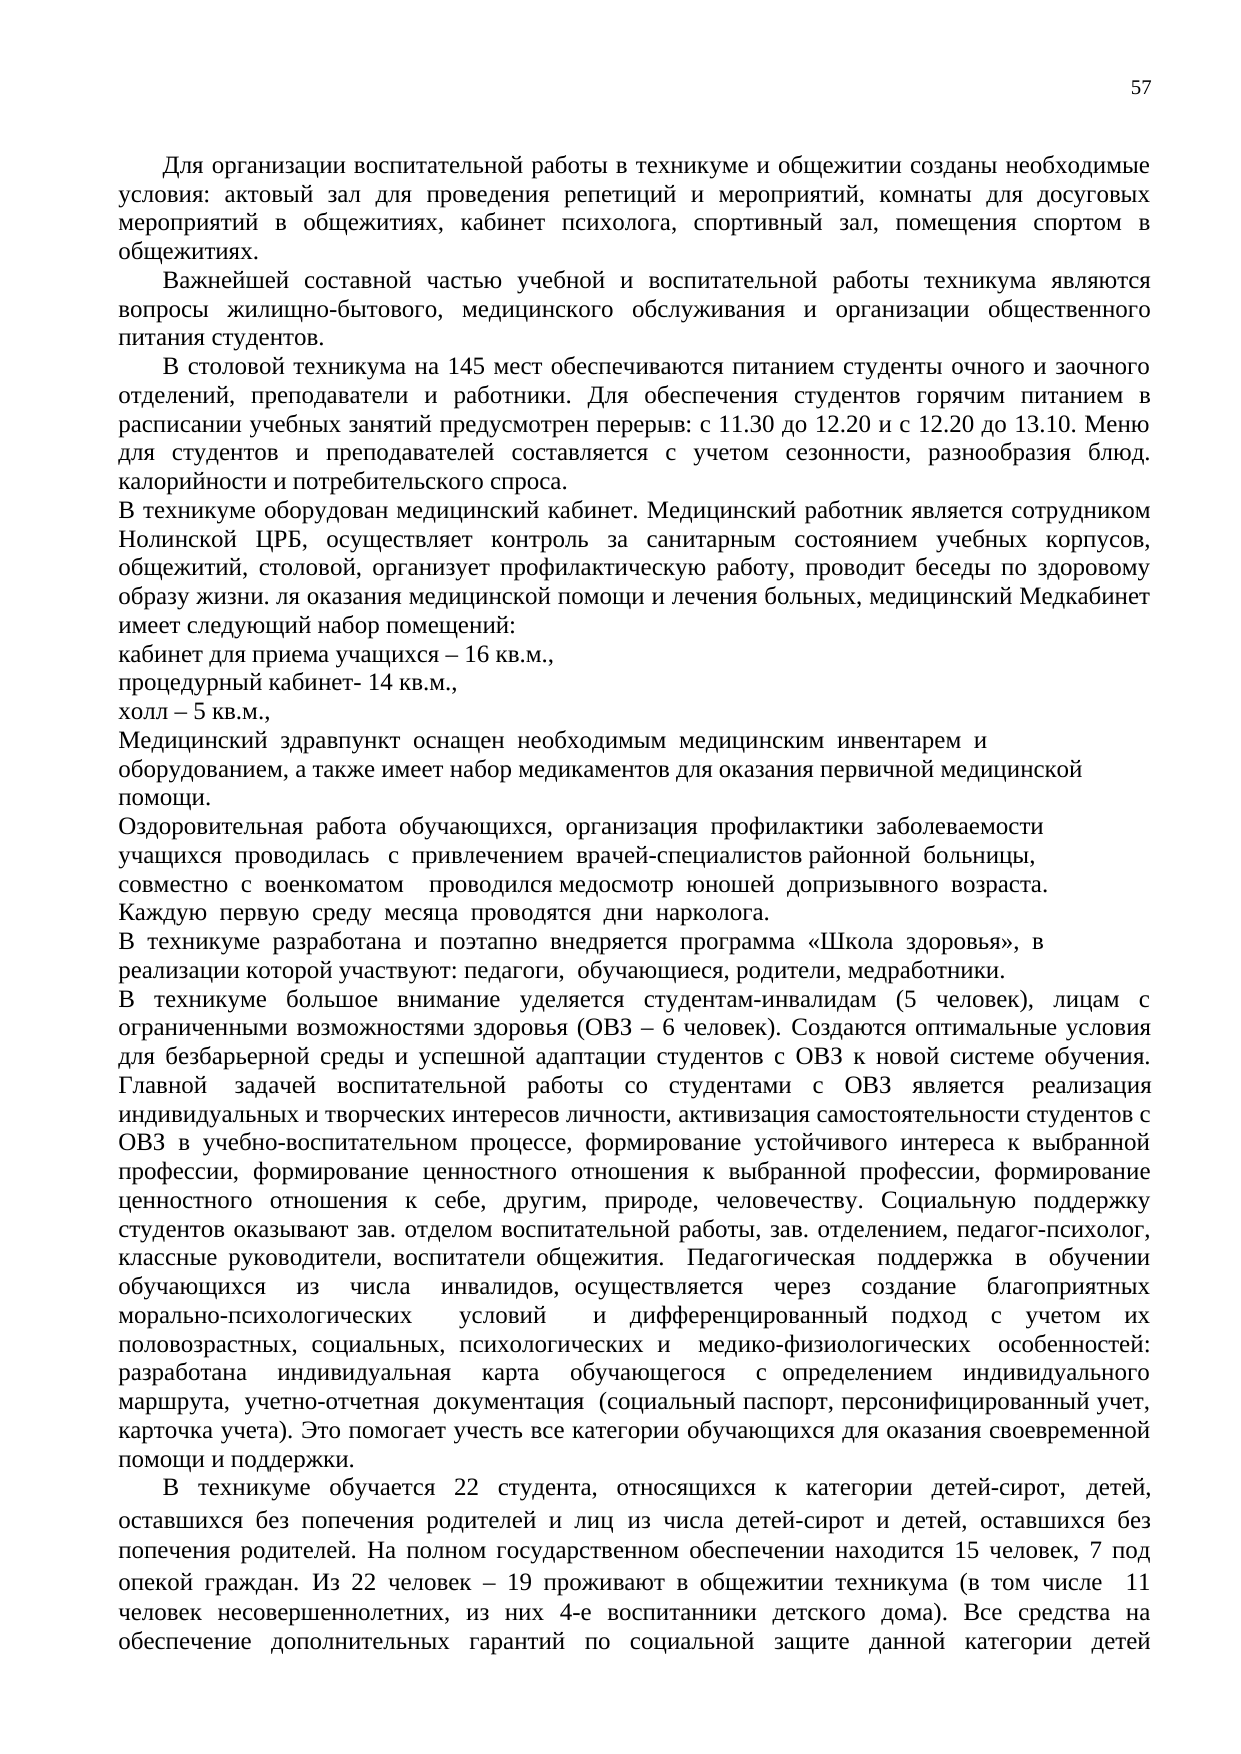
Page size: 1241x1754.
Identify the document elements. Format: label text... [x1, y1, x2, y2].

text совместно с военкоматом проводился медосмотр юношей допризывного возраста. [118, 869, 1151, 897]
text оборудованием, а также имеет набор медикаментов для оказания первичной медицинской [118, 754, 1151, 782]
text помощи. [118, 782, 1151, 811]
text Медицинский здравпункт оснащен необходимым медицинским инвентарем и [118, 725, 1151, 754]
text процедурный кабинет- 14 кв.м., [118, 667, 1151, 696]
text реализации которой участвуют: педагоги, обучающиеся, родители, медработники. [118, 955, 1151, 984]
text В техникуме разработана и поэтапно внедряется программа «Школа здоровья», в [118, 926, 1151, 955]
text учащихся проводилась с привлечением врачей-специалистов районной больницы, [118, 840, 1151, 869]
text Для организации воспитательной работы в техникуме и общежитии созданы необходимые условия: актовый зал для проведения репетиций и мероприятий, комнаты для досуговых мероприятий в общежитиях, кабинет психолога, спортивный зал, помещения спортом в общежитиях. [118, 150, 1151, 265]
text Оздоровительная работа обучающихся, организация профилактики заболеваемости [118, 811, 1151, 840]
text кабинет для приема учащихся – 16 кв.м., [118, 639, 1151, 667]
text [118, 1472, 1151, 1654]
text Важнейшей составной частью учебной и воспитательной работы техникума являются вопросы жилищно-бытового, медицинского обслуживания и организации общественного питания студентов. [118, 265, 1151, 351]
text В столовой техникума на 145 мест обеспечиваются питанием студенты очного и заочного отделений, преподаватели и работники. Для обеспечения студентов горячим питанием в расписании учебных занятий предусмотрен перерыв: с 11.30 до 12.20 и с 12.20 до 13.10. Меню для студентов и преподавателей составляется с учетом сезонности, разнообразия блюд. калорийности и потребительского спроса. [118, 351, 1151, 495]
text В техникуме большое внимание уделяется студентам-инвалидам (5 человек), лицам с ограниченными возможностями здоровья (ОВЗ – 6 человек). Создаются оптимальные условия для безбарьерной среды и успешной адаптации студентов с ОВЗ к новой системе обучения. Главной задачей воспитательной работы со студентами с ОВЗ является реализация индивидуальных и творческих интересов личности, активизация самостоятельности студентов с ОВЗ в учебно-воспитательном процессе, формирование устойчивого интереса к выбранной профессии, формирование ценностного отношения к выбранной профессии, формирование ценностного отношения к себе, другим, природе, человечеству. Социальную поддержку студентов оказывают зав. отделом воспитательной работы, зав. отделением, педагог-психолог, классные руководители, воспитатели общежития. Педагогическая поддержка в обучении обучающихся из числа инвалидов, осуществляется через создание благоприятных морально-психологических условий и дифференцированный подход с учетом их половозрастных, социальных, психологических и медико-физиологических особенностей: разработана индивидуальная карта обучающегося с определением индивидуального маршрута, учетно-отчетная документация (социальный паспорт, персонифицированный учет, карточка учета). Это помогает учесть все категории обучающихся для оказания своевременной помощи и поддержки. [118, 984, 1151, 1472]
text холл – 5 кв.м., [118, 696, 1151, 725]
text Каждую первую среду месяца проводятся дни нарколога. [118, 897, 1151, 926]
text В техникуме оборудован медицинский кабинет. Медицинский работник является сотрудником Нолинской ЦРБ, осуществляет контроль за санитарным состоянием учебных корпусов, общежитий, столовой, организует профилактическую работу, проводит беседы по здоровому образу жизни. ля оказания медицинской помощи и лечения больных, медицинский Медкабинет имеет следующий набор помещений: [118, 495, 1151, 639]
